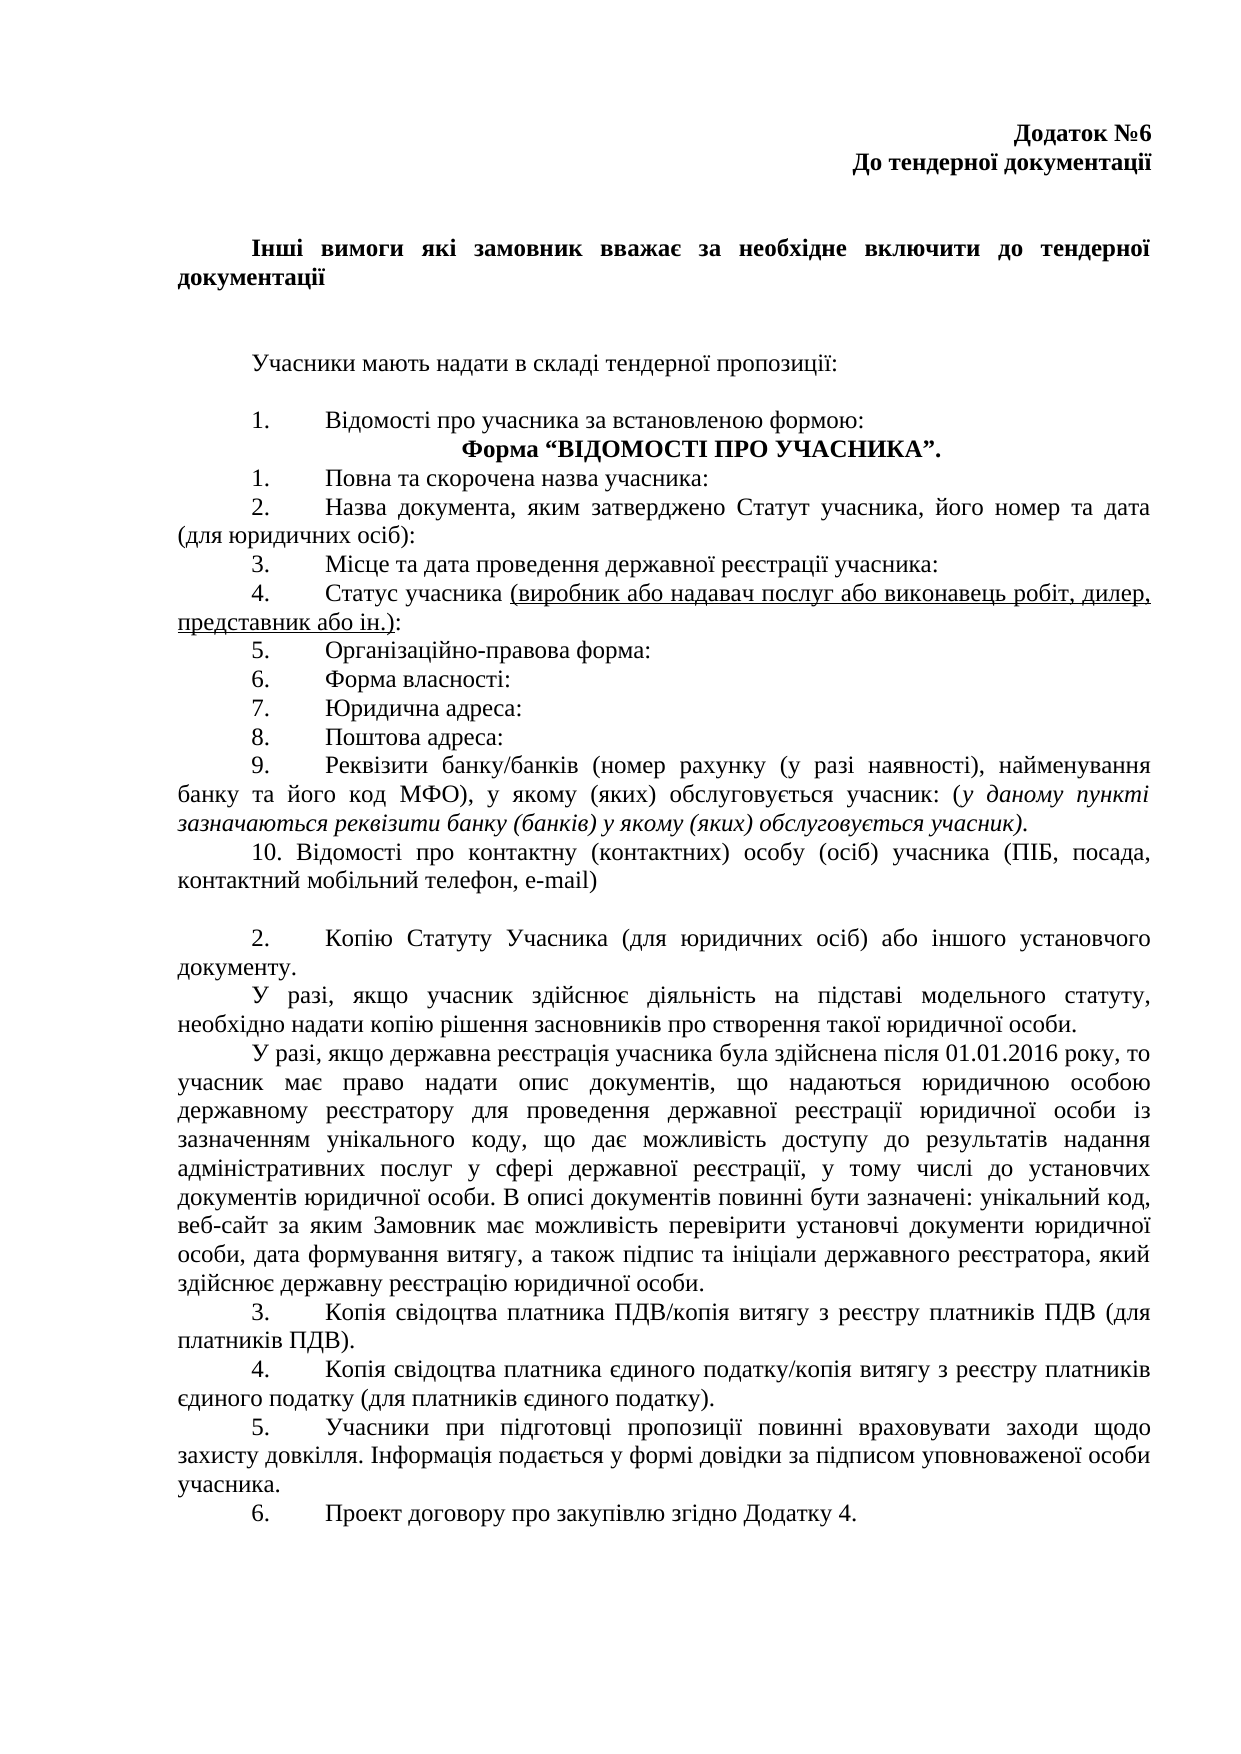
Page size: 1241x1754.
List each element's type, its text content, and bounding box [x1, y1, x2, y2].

list Проект договору про закупівлю згідно Додатку 4. [177, 1498, 1152, 1527]
list Реквізити банку/банків (номер рахунку (у разі наявності), найменування банку та його код МФО), у якому (яких) обслуговується учасник: (у даному пункті зазначаються реквізити банку (банків) у якому (яких) обслуговується учасник). [177, 751, 1152, 837]
text 10. Відомості про контактну (контактних) особу (осіб) учасника (ПІБ, посада, контактний мобільний телефон, е-mail) [177, 837, 1152, 894]
text Додаток №6 [177, 118, 1152, 147]
list Копія свідоцтва платника єдиного податку/копія витягу з реєстру платників єдиного податку (для платників єдиного податку). [177, 1354, 1152, 1412]
text До тендерної документації [177, 147, 1152, 176]
list Учасники при підготовці пропозиції повинні враховувати заходи щодо захисту довкілля. Інформація подається у формі довідки за підписом уповноваженої особи учасника. [177, 1412, 1152, 1498]
list У разі, якщо учасник здійснює діяльність на підставі модельного статуту, необхідно надати копію рішення засновників про створення такої юридичної особи. [177, 981, 1152, 1038]
text Інші вимоги які замовник вважає за необхідне включити до тендерної документації [177, 233, 1152, 291]
text Учасники мають надати в складі тендерної пропозиції: [177, 348, 1152, 377]
list Організаційно-правова форма: [177, 636, 1152, 664]
text Форма “ВІДОМОСТІ ПРО УЧАСНИКА”. [177, 434, 1152, 463]
list Копія свідоцтва платника ПДВ/копія витягу з реєстру платників ПДВ (для платників ПДВ). [177, 1297, 1152, 1354]
list Місце та дата проведення державної реєстрації учасника: [177, 549, 1152, 578]
list Назва документа, яким затверджено Статут учасника, його номер та дата (для юридичних осіб): [177, 492, 1152, 549]
list У разі, якщо державна реєстрація учасника була здійснена після 01.01.2016 року, то учасник має право надати опис документів, що надаються юридичною особою державному реєстратору для проведення державної реєстрації юридичної особи із зазначенням унікального коду, що дає можливість доступу до результатів надання адміністративних послуг у сфері державної реєстрації, у тому числі до установчих документів юридичної особи. В описі документів повинні бути зазначені: унікальний код, веб-сайт за яким Замовник має можливість перевірити установчі документи юридичної особи, дата формування витягу, а також підпис та ініціали державного реєстратора, який здійснює державну реєстрацію юридичної особи. [177, 1038, 1152, 1297]
list Статус учасника (виробник або надавач послуг або виконавець робіт, дилер, представник або ін.): [177, 578, 1152, 636]
list Відомості про учасника за встановленою формою: [177, 406, 1152, 434]
list Копію Статуту Учасника (для юридичних осіб) або іншого установчого документу. [177, 923, 1152, 981]
list Форма власності: [177, 664, 1152, 693]
list Поштова адреса: [177, 722, 1152, 751]
list Юридична адреса: [177, 693, 1152, 722]
list Повна та скорочена назва учасника: [177, 463, 1152, 492]
